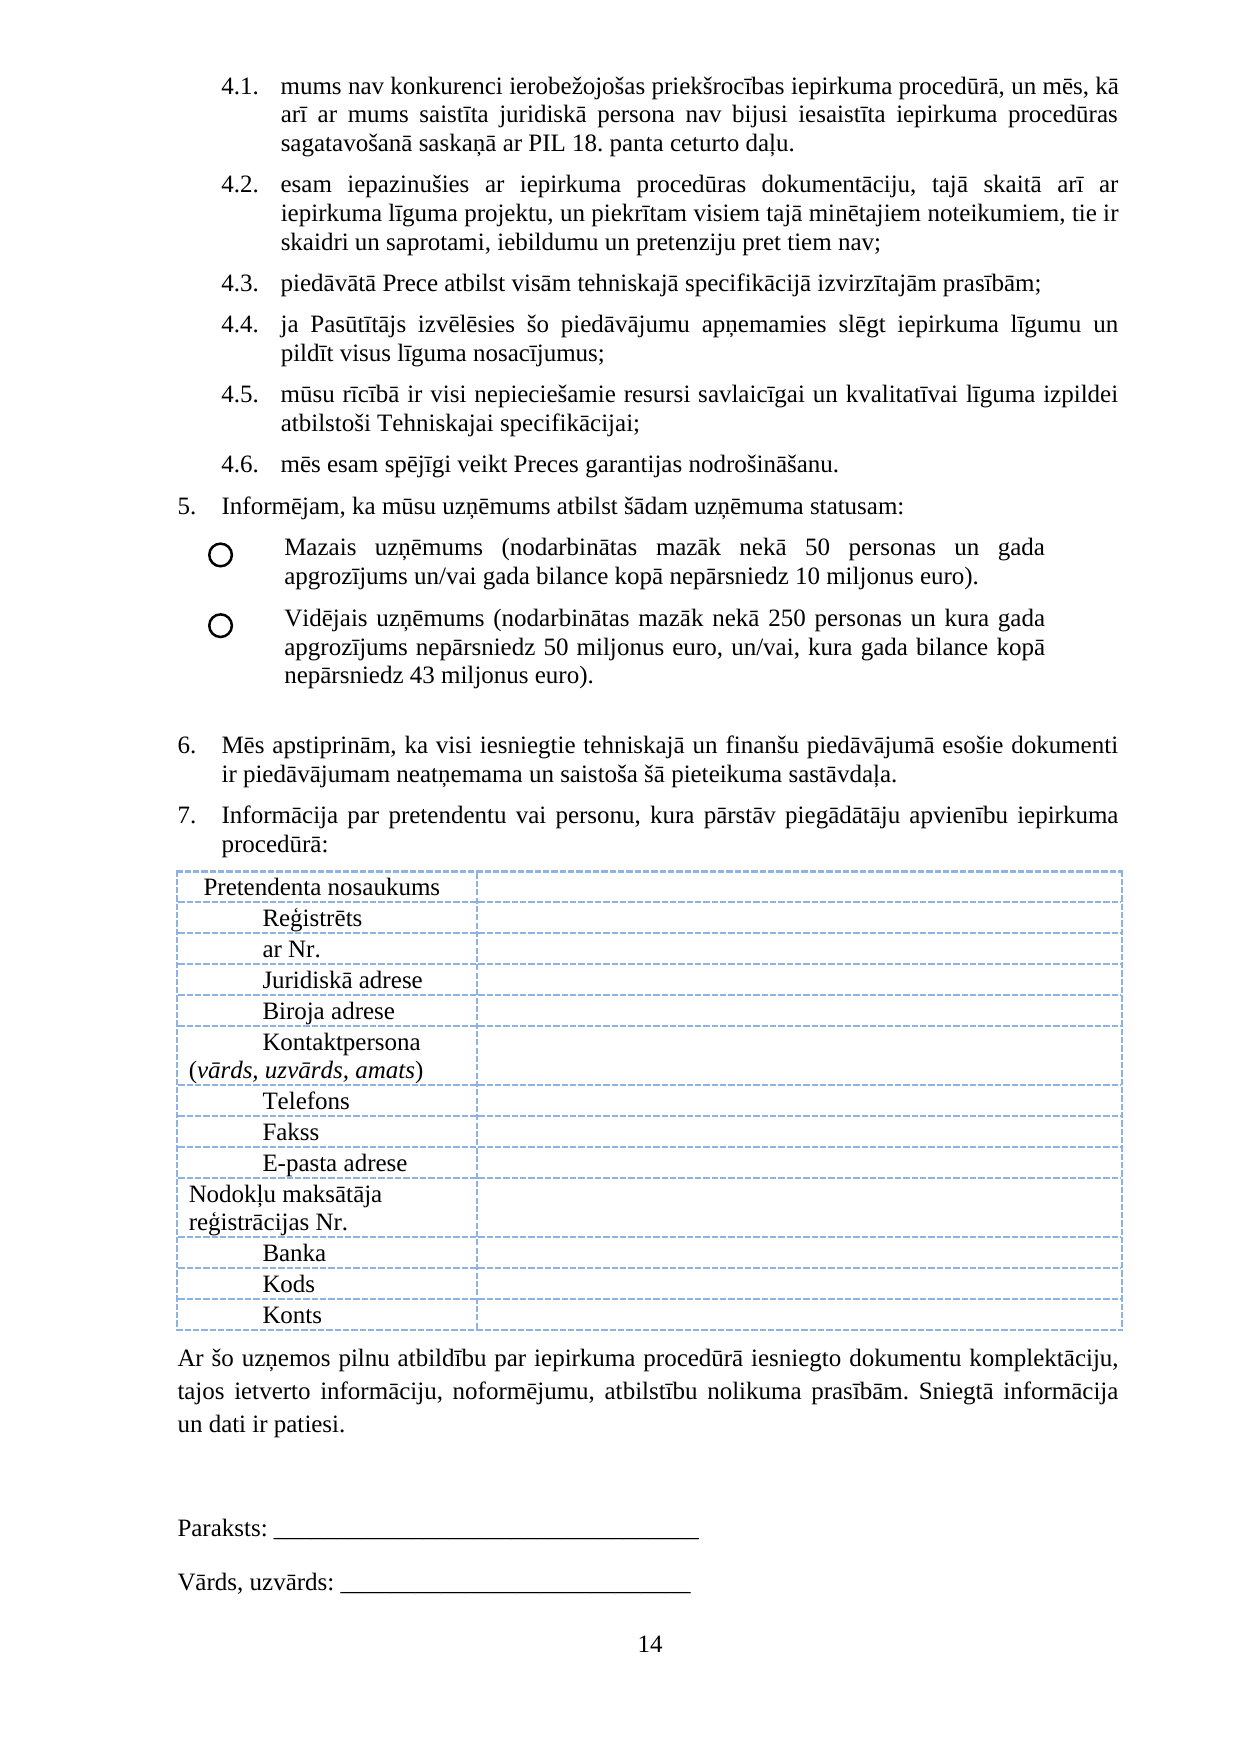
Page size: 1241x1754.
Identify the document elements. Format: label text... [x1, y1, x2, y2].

table_cell [196, 603, 254, 689]
table_cell [477, 1177, 1122, 1236]
table_cell [477, 1146, 1122, 1177]
list Mēs apstiprinām, ka visi iesniegtie tehniskajā un finanšu piedāvājumā esošie dokumenti ir piedāvājumam neatņemama un saistoša šā pieteikuma sastāvdaļa. [177, 730, 1119, 788]
table_cell Fakss [177, 1115, 477, 1146]
table_header Mazais uzņēmums (nodarbinātas mazāk nekā 50 personas un gada apgrozījums un/vai gada bilance kopā nepārsniedz 10 miljonus euro). [254, 532, 1060, 603]
table_cell Vidējais uzņēmums (nodarbinātas mazāk nekā 250 personas un kura gada apgrozījums nepārsniedz 50 miljonus euro, un/vai, kura gada bilance kopā nepārsniedz 43 miljonus euro). [254, 603, 1060, 689]
list piedāvātā Prece atbilst visām tehniskajā specifikācijā izvirzītajām prasībām; [221, 268, 1119, 297]
table_cell [477, 1298, 1122, 1329]
list esam iepazinušies ar iepirkuma procedūras dokumentāciju, tajā skaitā arī ar iepirkuma līguma projektu, un piekrītam visiem tajā minētajiem noteikumiem, tie ir skaidri un saprotami, iebildumu un pretenziju pret tiem nav; [221, 169, 1119, 256]
table_cell [477, 1115, 1122, 1146]
text Ar šo uzņemos pilnu atbildību par iepirkuma procedūrā iesniegto dokumentu komplektāciju, tajos ietverto informāciju, noformējumu, atbilstību nolikuma prasībām. Sniegtā informācija un dati ir patiesi. [177, 1343, 1119, 1438]
table_cell E-pasta adrese [177, 1146, 477, 1177]
list mūsu rīcībā ir visi nepieciešamie resursi savlaicīgai un kvalitatīvai līguma izpildei atbilstoši Tehniskajai specifikācijai; [221, 379, 1119, 437]
table_cell Konts [177, 1298, 477, 1329]
table_cell Telefons [177, 1084, 477, 1115]
table_cell [477, 901, 1122, 932]
table_cell Nodokļu maksātāja reģistrācijas Nr. [177, 1177, 477, 1236]
table_header [196, 532, 254, 603]
table_cell Reģistrēts [177, 901, 477, 932]
table_cell Banka [177, 1236, 477, 1267]
table_cell Kontaktpersona (vārds, uzvārds, amats) [177, 1025, 477, 1084]
text Vārds, uzvārds: ____________________________ [177, 1567, 1119, 1595]
table_header Pretendenta nosaukums [177, 870, 477, 901]
list Informācija par pretendentu vai personu, kura pārstāv piegādātāju apvienību iepirkuma procedūrā: [177, 800, 1119, 858]
table_header [477, 870, 1122, 901]
table_cell Kods [177, 1267, 477, 1298]
list Informējam, ka mūsu uzņēmums atbilst šādam uzņēmuma statusam: [177, 491, 1119, 519]
table_cell [477, 994, 1122, 1024]
table_cell [477, 963, 1122, 994]
table_cell [477, 1084, 1122, 1115]
text Paraksts: __________________________________ [177, 1513, 1119, 1542]
table_cell Biroja adrese [177, 994, 477, 1024]
table_cell [477, 1236, 1122, 1267]
list ja Pasūtītājs izvēlēsies šo piedāvājumu apņemamies slēgt iepirkuma līgumu un pildīt visus līguma nosacījumus; [221, 309, 1119, 367]
table_cell ar Nr. [177, 932, 477, 963]
table_cell [477, 1025, 1122, 1084]
list mums nav konkurenci ierobežojošas priekšrocības iepirkuma procedūrā, un mēs, kā arī ar mums saistīta juridiskā persona nav bijusi iesaistīta iepirkuma procedūras sagatavošanā saskaņā ar PIL 18. panta ceturto daļu. [221, 71, 1119, 157]
table_cell Juridiskā adrese [177, 963, 477, 994]
table_cell [477, 1267, 1122, 1298]
list mēs esam spējīgi veikt Preces garantijas nodrošināšanu. [221, 449, 1119, 478]
table_cell [477, 932, 1122, 963]
